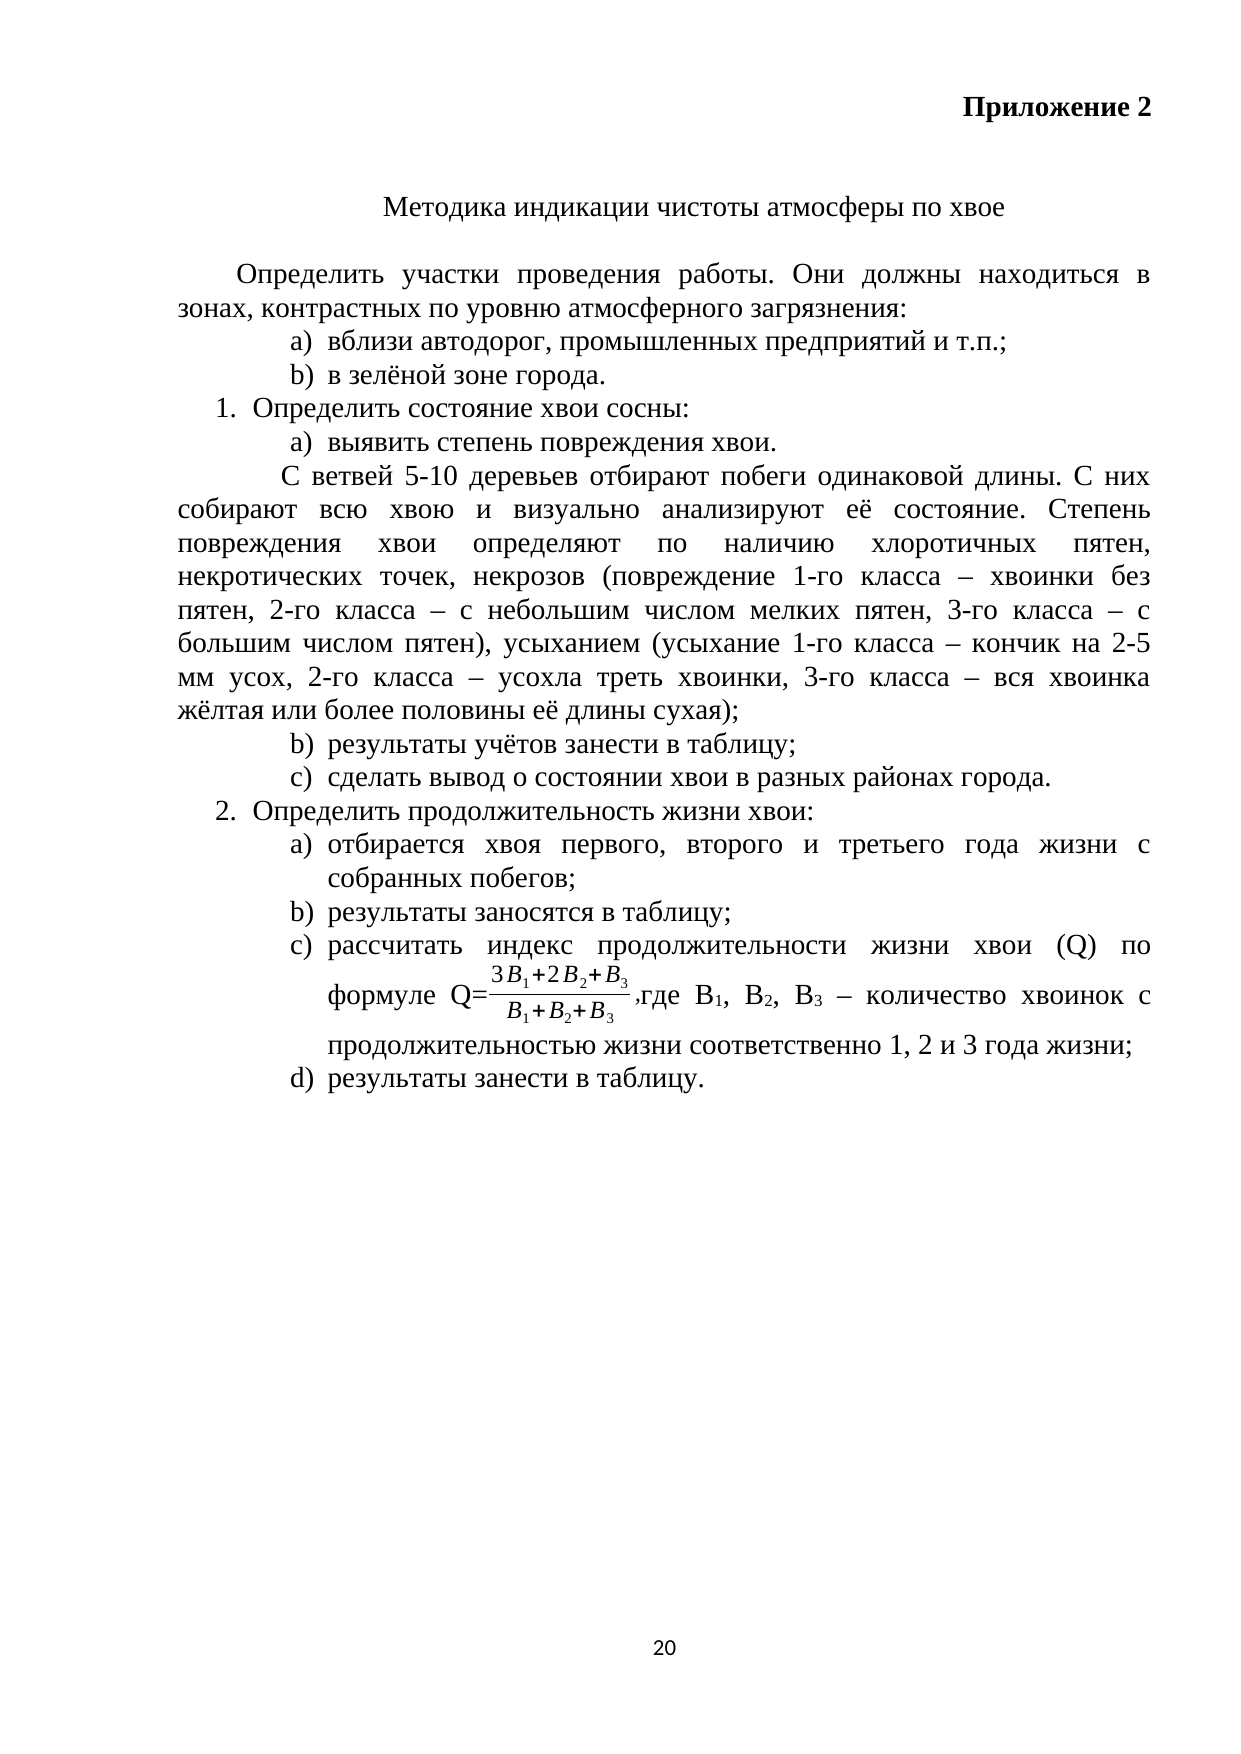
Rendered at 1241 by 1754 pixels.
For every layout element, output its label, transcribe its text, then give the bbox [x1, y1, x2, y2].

list результаты занести в таблицу. [290, 1061, 1152, 1094]
list сделать вывод о состоянии хвои в разных районах города. [290, 759, 1152, 793]
list вблизи автодорог, промышленных предприятий и т.п.; [290, 323, 1152, 357]
list в зелёной зоне города. [290, 357, 1152, 391]
list отбирается хвоя первого, второго и третьего года жизни с собранных побегов; [290, 827, 1152, 894]
text Методика индикации чистоты атмосферы по хвое [177, 189, 1152, 223]
list Приложение 2 [251, 89, 1152, 122]
list Определить состояние хвои сосны: [215, 391, 1152, 424]
list результаты заносятся в таблицу; [290, 894, 1152, 927]
list рассчитать индекс продолжительности жизни хвои (Q) по формуле Q=где В1, В2, В3 – количество хвоинок с продолжительностью жизни соответственно 1, 2 и 3 года жизни; [290, 927, 1152, 1061]
text Определить участки проведения работы. Они должны находиться в зонах, контрастных по уровню атмосферного загрязнения: [177, 256, 1152, 323]
list выявить степень повреждения хвои. [290, 424, 1152, 458]
text С ветвей 5-10 деревьев отбирают побеги одинаковой длины. С них собирают всю хвою и визуально анализируют её состояние. Степень повреждения хвои определяют по наличию хлоротичных пятен, некротических точек, некрозов (повреждение 1-го класса – хвоинки без пятен, 2-го класса – с небольшим числом мелких пятен, 3-го класса – с большим числом пятен), усыханием (усыхание 1-го класса – кончик на 2-5 мм усох, 2-го класса – усохла треть хвоинки, 3-го класса – вся хвоинка жёлтая или более половины её длины сухая); [177, 458, 1152, 726]
list результаты учётов занести в таблицу; [290, 726, 1152, 759]
list Определить продолжительность жизни хвои: [215, 793, 1152, 827]
